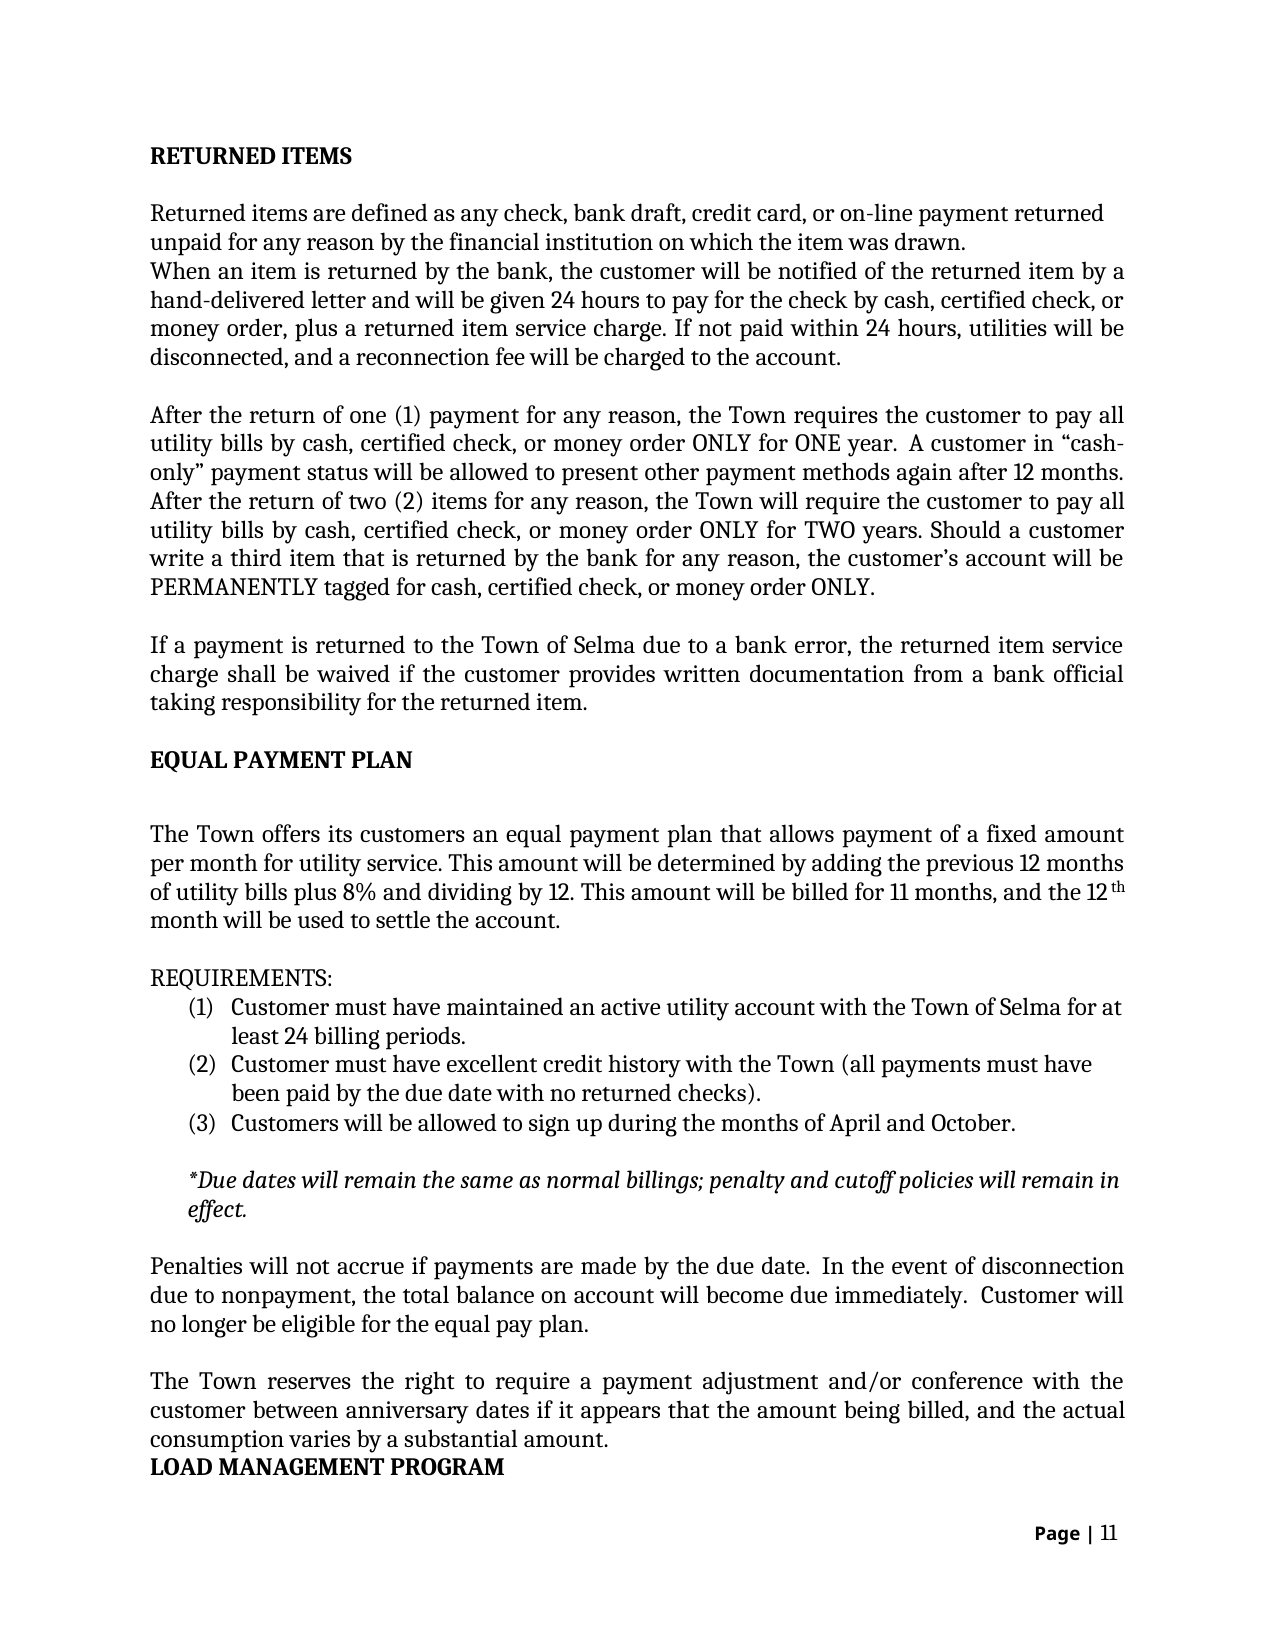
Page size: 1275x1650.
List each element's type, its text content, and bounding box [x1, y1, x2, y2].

subtitle LOAD MANAGEMENT PROGRAM [150, 1453, 1137, 1482]
subtitle EQUAL PAYMENT PLAN [150, 746, 1137, 774]
text The Town offers its customers an equal payment plan that allows payment of a fixed amount per month for utility service. This amount will be determined by adding the previous 12 months of utility bills plus 8% and dividing by 12. This amount will be billed for 11 months, and the 12th month will be used to settle the account. [150, 820, 1126, 935]
text The Town reserves the right to require a payment adjustment and/or conference with the customer between anniversary dates if it appears that the amount being billed, and the actual consumption varies by a substantial amount. [150, 1367, 1125, 1453]
text Returned items are defined as any check, bank draft, credit card, or on-line payment returned unpaid for any reason by the financial institution on which the item was drawn. [150, 199, 1137, 257]
text After the return of one (1) payment for any reason, the Town requires the customer to pay all utility bills by cash, certified check, or money order ONLY for ONE year. A customer in “cash- only” payment status will be allowed to present other payment methods again after 12 months. After the return of two (2) items for any reason, the Town will require the customer to pay all utility bills by cash, certified check, or money order ONLY for TWO years. Should a customer write a third item that is returned by the bank for any reason, the customer’s account will be PERMANENTLY tagged for cash, certified check, or money order ONLY. [150, 401, 1126, 602]
list Customer must have excellent credit history with the Town (all payments must have been paid by the due date with no returned checks). [187, 1050, 1125, 1108]
list Customer must have maintained an active utility account with the Town of Selma for at least 24 billing periods. [187, 993, 1125, 1050]
list Customers will be allowed to sign up during the months of April and October. [187, 1108, 1137, 1137]
text If a payment is returned to the Town of Selma due to a bank error, the returned item service charge shall be waived if the customer provides written documentation from a bank official taking responsibility for the returned item. [150, 631, 1125, 717]
text *Due dates will remain the same as normal billings; penalty and cutoff policies will remain in effect. [187, 1166, 1137, 1223]
text When an item is returned by the bank, the customer will be notified of the returned item by a hand-delivered letter and will be given 24 hours to pay for the check by cash, certified check, or money order, plus a returned item service charge. If not paid within 24 hours, utilities will be disconnected, and a reconnection fee will be charged to the account. [150, 257, 1126, 372]
subtitle RETURNED ITEMS [150, 142, 1137, 170]
text REQUIREMENTS: [150, 963, 1137, 993]
text Penalties will not accrue if payments are made by the due date. In the event of disconnection due to nonpayment, the total balance on account will become due immediately. Customer will no longer be eligible for the equal pay plan. [150, 1252, 1125, 1338]
